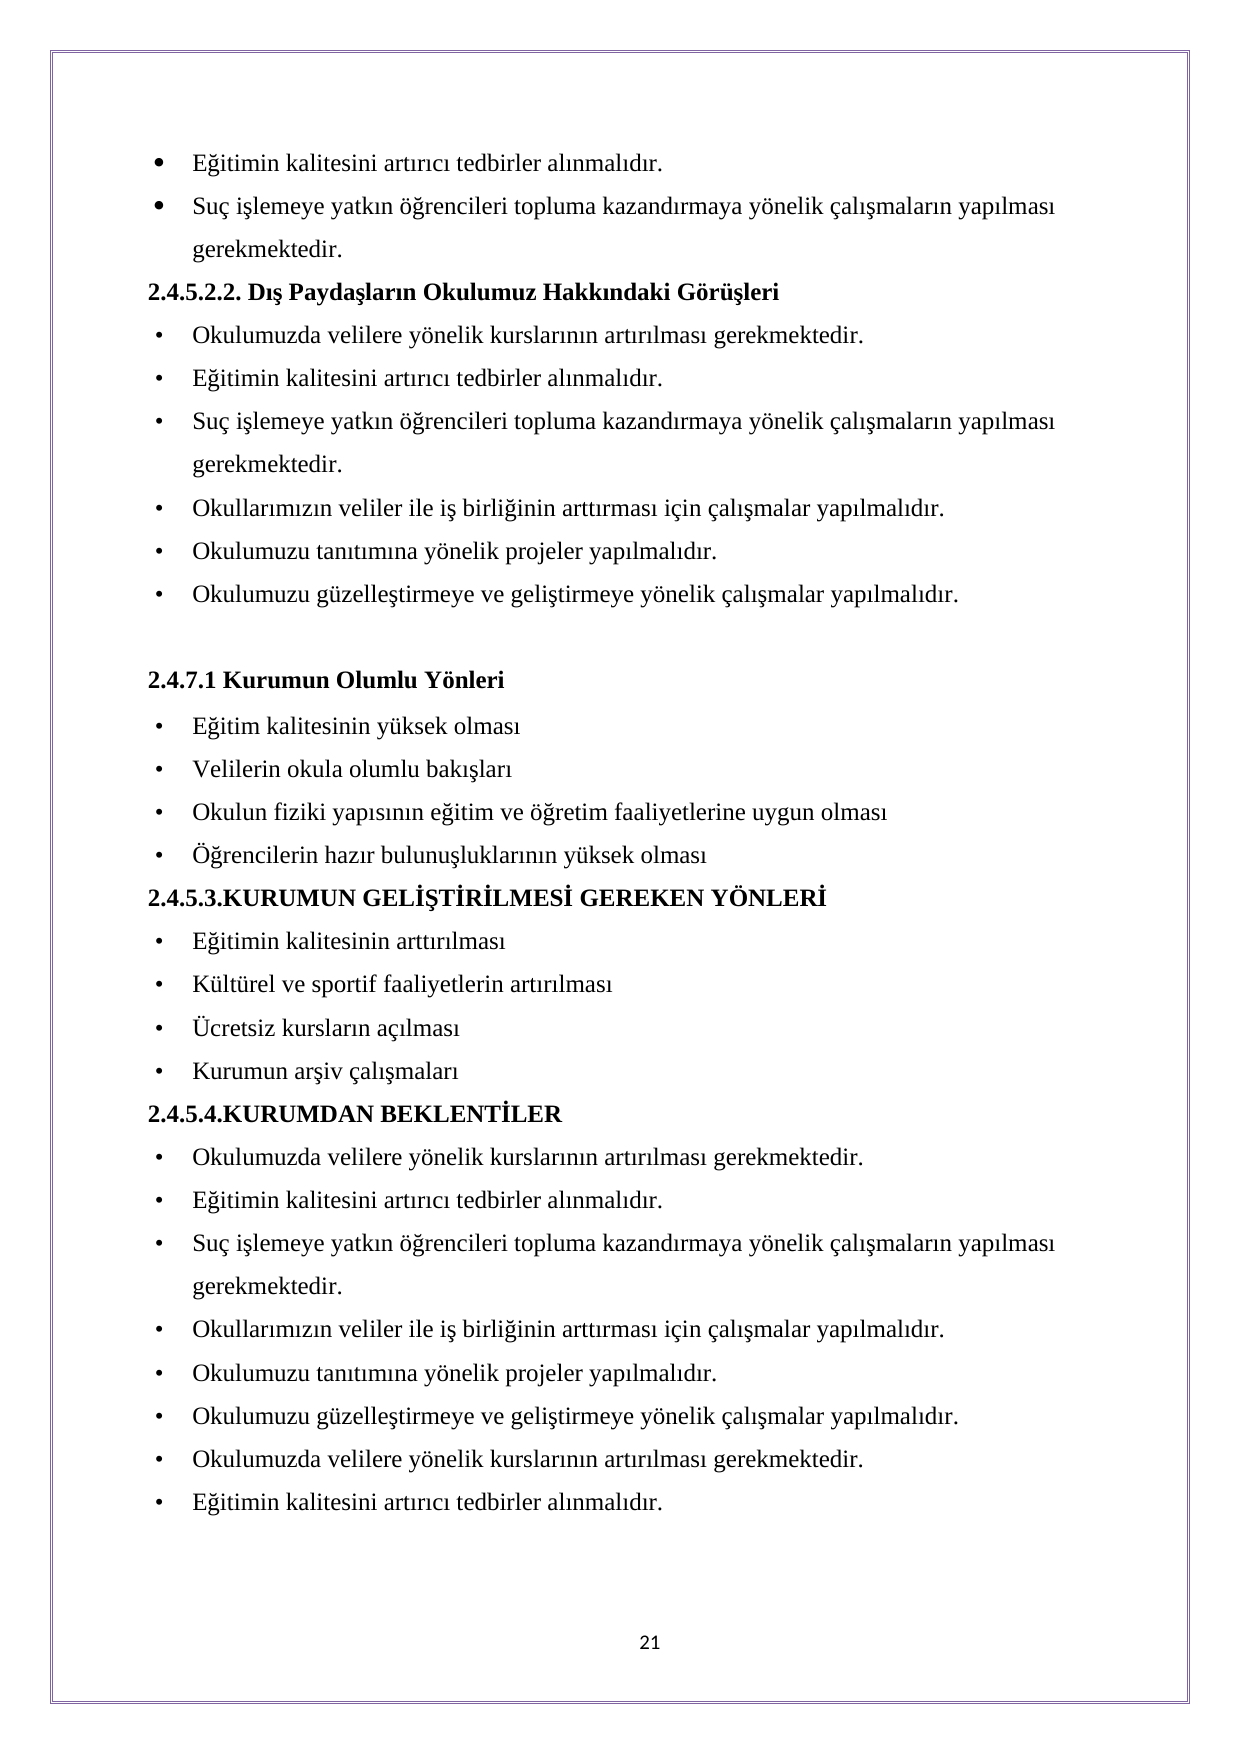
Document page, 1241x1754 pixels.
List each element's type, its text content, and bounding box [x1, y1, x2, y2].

list Öğrencilerin hazır bulunuşluklarının yüksek olması [154, 840, 1152, 869]
list Okulumuzda velilere yönelik kurslarının artırılması gerekmektedir. [154, 320, 1152, 349]
list Eğitimin kalitesini artırıcı tedbirler alınmalıdır. [154, 1185, 1152, 1214]
list Suç işlemeye yatkın öğrencileri topluma kazandırmaya yönelik çalışmaların yapılması gerekmektedir. [154, 406, 1152, 478]
list Okulumuzda velilere yönelik kurslarının artırılması gerekmektedir. [154, 1444, 1152, 1473]
list Eğitimin kalitesini artırıcı tedbirler alınmalıdır. [154, 363, 1152, 392]
text 2.4.7.1 Kurumun Olumlu Yönleri [148, 665, 1152, 694]
list Okulumuzu tanıtımına yönelik projeler yapılmalıdır. [154, 536, 1152, 564]
text 2.4.5.2.2. Dış Paydaşların Okulumuz Hakkındaki Görüşleri [148, 277, 1152, 306]
list Eğitimin kalitesini artırıcı tedbirler alınmalıdır. [154, 1487, 1152, 1516]
list Eğitim kalitesinin yüksek olması [154, 711, 1152, 739]
list Okullarımızın veliler ile iş birliğinin arttırması için çalışmalar yapılmalıdır. [154, 1314, 1152, 1343]
list Okulumuzu güzelleştirmeye ve geliştirmeye yönelik çalışmalar yapılmalıdır. [154, 579, 1152, 608]
list Okulumuzu tanıtımına yönelik projeler yapılmalıdır. [154, 1358, 1152, 1386]
list Okullarımızın veliler ile iş birliğinin arttırması için çalışmalar yapılmalıdır. [154, 493, 1152, 521]
list Suç işlemeye yatkın öğrencileri topluma kazandırmaya yönelik çalışmaların yapılması gerekmektedir. [154, 1228, 1152, 1300]
list Eğitimin kalitesinin arttırılması [154, 926, 1152, 955]
list Okulun fiziki yapısının eğitim ve öğretim faaliyetlerine uygun olması [154, 797, 1152, 826]
list Kurumun arşiv çalışmaları [154, 1056, 1152, 1084]
list Suç işlemeye yatkın öğrencileri topluma kazandırmaya yönelik çalışmaların yapılması gerekmektedir. [154, 191, 1152, 263]
list Okulumuzu güzelleştirmeye ve geliştirmeye yönelik çalışmalar yapılmalıdır. [154, 1401, 1152, 1429]
list Kültürel ve sportif faaliyetlerin artırılması [154, 969, 1152, 998]
list Velilerin okula olumlu bakışları [154, 754, 1152, 783]
list Okulumuzda velilere yönelik kurslarının artırılması gerekmektedir. [154, 1142, 1152, 1171]
text 2.4.5.4.KURUMDAN BEKLENTİLER [148, 1099, 1152, 1128]
list Ücretsiz kursların açılması [154, 1013, 1152, 1041]
list Eğitimin kalitesini artırıcı tedbirler alınmalıdır. [154, 148, 1152, 176]
text 2.4.5.3.KURUMUN GELİŞTİRİLMESİ GEREKEN YÖNLERİ [148, 883, 1152, 912]
